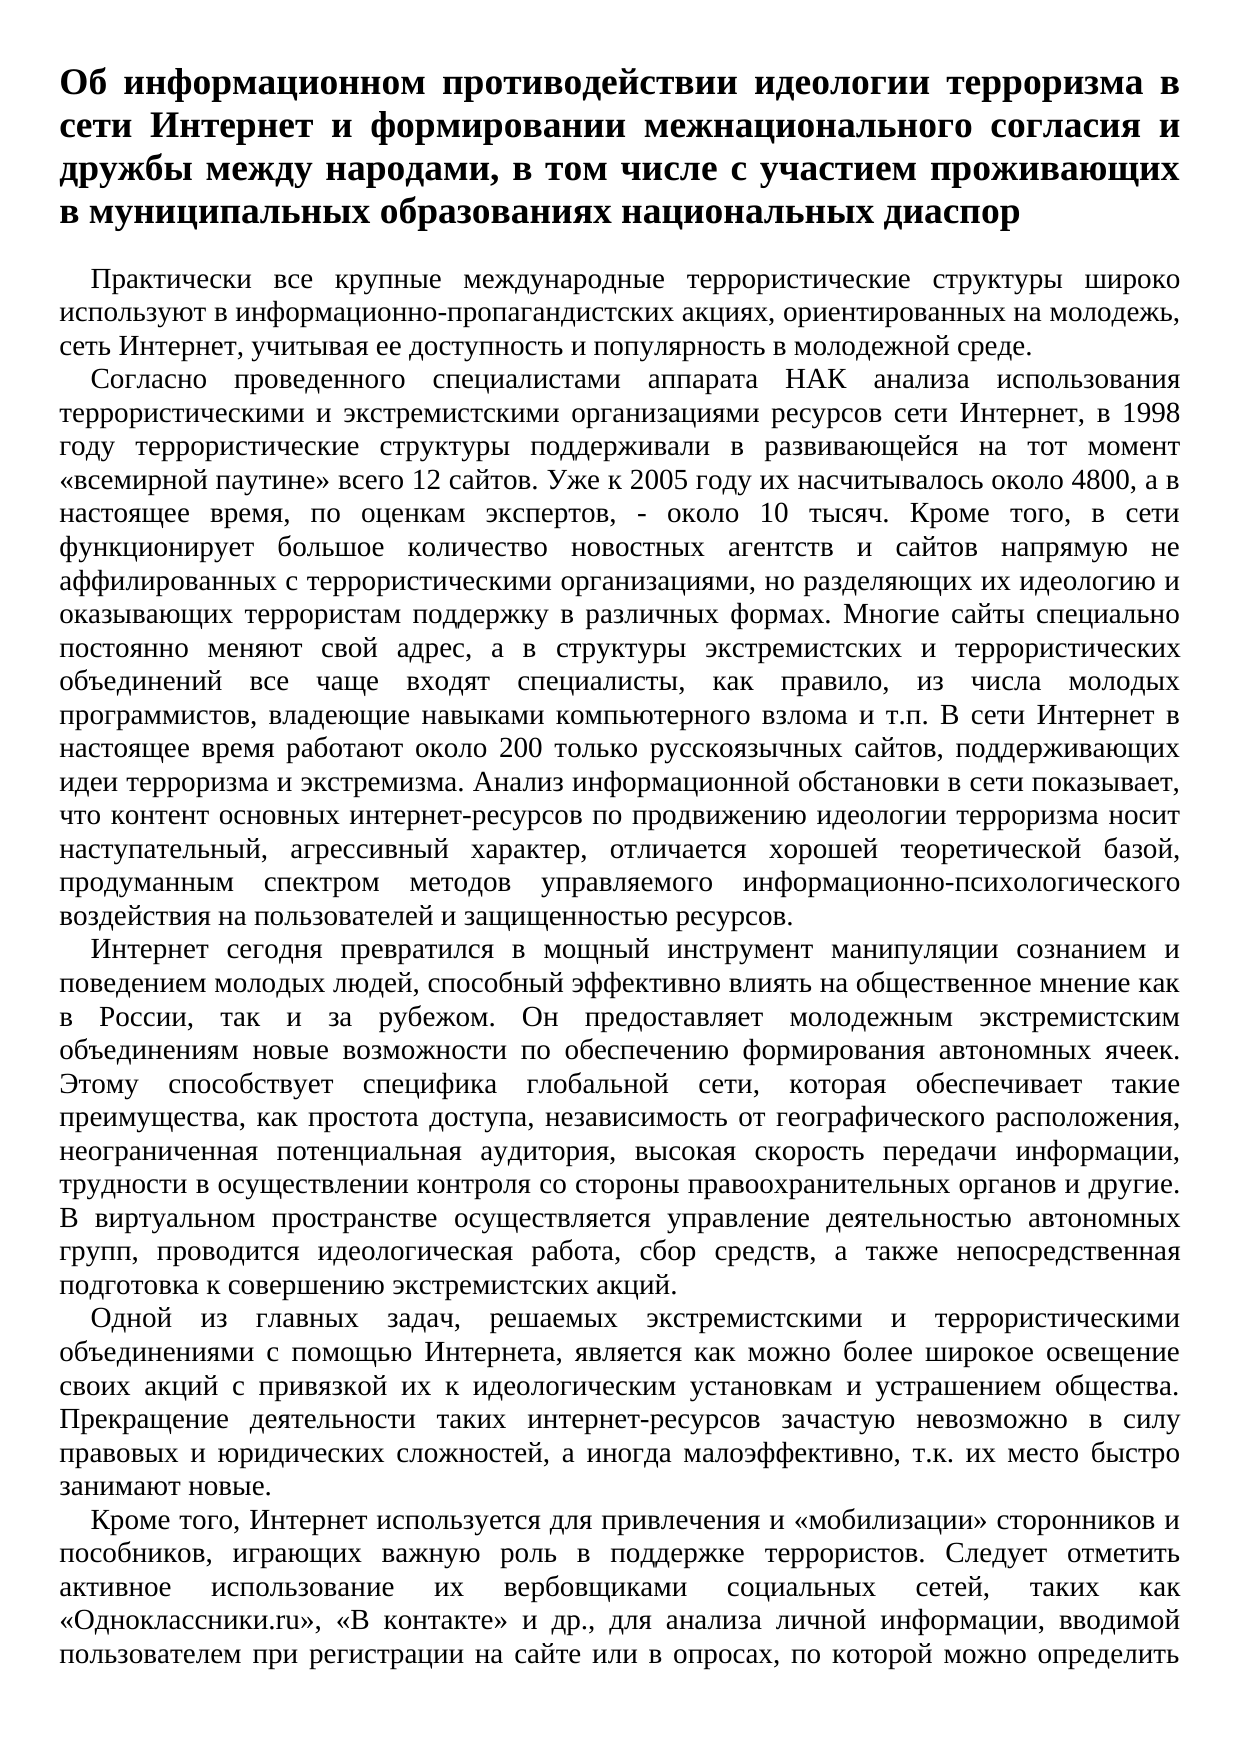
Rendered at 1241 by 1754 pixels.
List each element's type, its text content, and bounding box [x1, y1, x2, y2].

text Интернет сегодня превратился в мощный инструмент манипуляции сознанием и поведением молодых людей, способный эффективно влиять на общественное мнение как в России, так и за рубежом. Он предоставляет молодежным экстремистским объединениям новые возможности по обеспечению формирования автономных ячеек. Этому способствует специфика глобальной сети, которая обеспечивает такие преимущества, как простота доступа, независимость от географического расположения, неограниченная потенциальная аудитория, высокая скорость передачи информации, трудности в осуществлении контроля со стороны правоохранительных органов и другие. В виртуальном пространстве осуществляется управление деятельностью автономных групп, проводится идеологическая работа, сбор средств, а также непосредственная подготовка к совершению экстремистских акций. [59, 932, 1181, 1301]
text Практически все крупные международные террористические структуры широко используют в информационно-пропагандистских акциях, ориентированных на молодежь, сеть Интернет, учитывая ее доступность и популярность в молодежной среде. [59, 261, 1181, 361]
text Одной из главных задач, решаемых экстремистскими и террористическими объединениями с помощью Интернета, является как можно более широкое освещение своих акций с привязкой их к идеологическим установкам и устрашением общества. Прекращение деятельности таких интернет-ресурсов зачастую невозможно в силу правовых и юридических сложностей, а иногда малоэффективно, т.к. их место быстро занимают новые. [59, 1301, 1181, 1502]
text Об информационном противодействии идеологии терроризма в сети Интернет и формировании межнационального согласия и дружбы между народами, в том числе с участием проживающих в муниципальных образованиях национальных диаспор [59, 59, 1181, 232]
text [59, 1502, 1181, 1669]
text Согласно проведенного специалистами аппарата НАК анализа использования террористическими и экстремистскими организациями ресурсов сети Интернет, в 1998 году террористические структуры поддерживали в развивающейся на тот момент «всемирной паутине» всего 12 сайтов. Уже к 2005 году их насчитывалось около 4800, а в настоящее время, по оценкам экспертов, - около 10 тысяч. Кроме того, в сети функционирует большое количество новостных агентств и сайтов напрямую не аффилированных с террористическими организациями, но разделяющих их идеологию и оказывающих террористам поддержку в различных формах. Многие сайты специально постоянно меняют свой адрес, а в структуры экстремистских и террористических объединений все чаще входят специалисты, как правило, из числа молодых программистов, владеющие навыками компьютерного взлома и т.п. В сети Интернет в настоящее время работают около 200 только русскоязычных сайтов, поддерживающих идеи терроризма и экстремизма. Анализ информационной обстановки в сети показывает, что контент основных интернет-ресурсов по продвижению идеологии терроризма носит наступательный, агрессивный характер, отличается хорошей теоретической базой, продуманным спектром методов управляемого информационно-психологического воздействия на пользователей и защищенностью ресурсов. [59, 361, 1181, 932]
